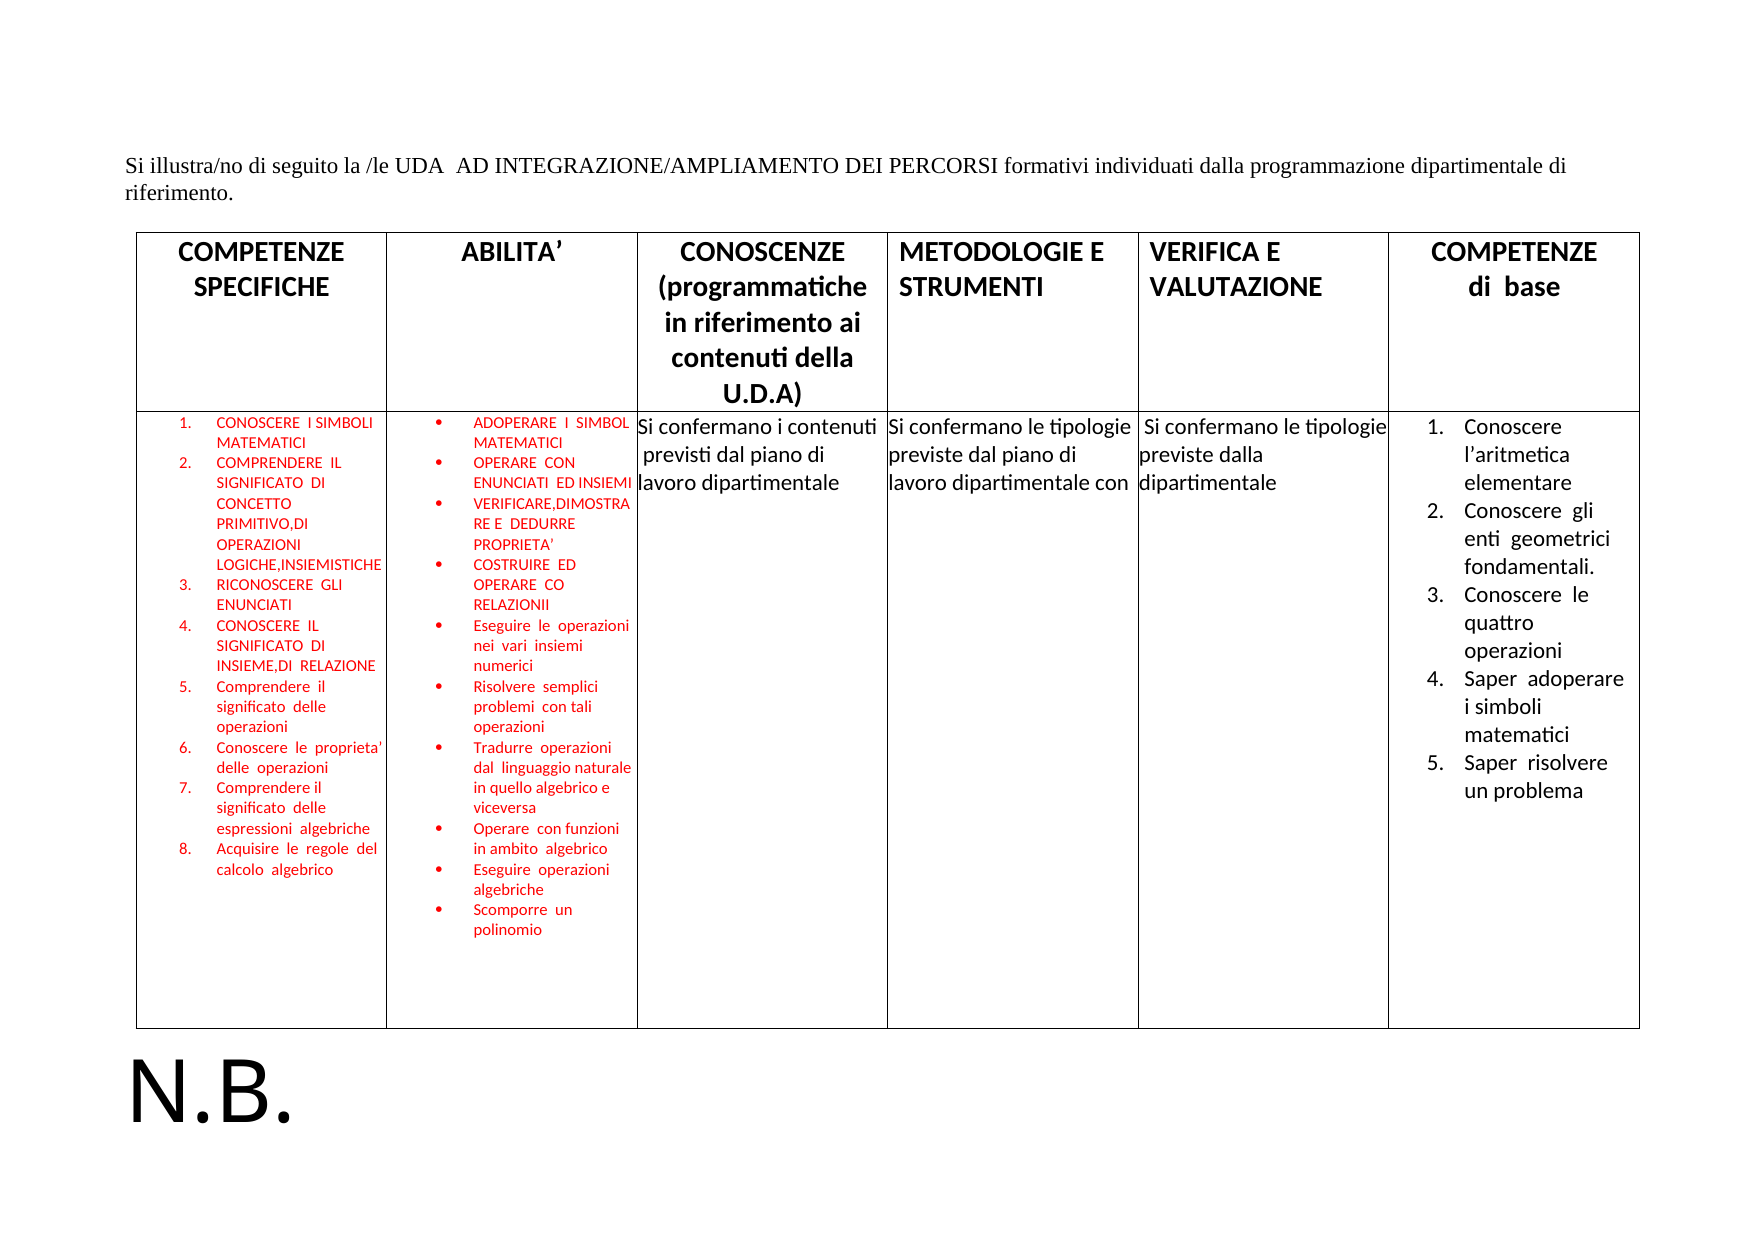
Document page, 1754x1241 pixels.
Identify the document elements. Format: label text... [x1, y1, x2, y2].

table_cell Conoscere l’aritmetica elementare Conoscere gli enti geometrici fondamentali. Conoscere le quattro operazioni Saper adoperare i simboli matematici Saper risolvere un problema [1389, 412, 1639, 1027]
table_header VERIFICA E VALUTAZIONE [1139, 233, 1388, 411]
table_cell Si confermano le tipologie previste dal piano di lavoro dipartimentale con [888, 412, 1138, 1027]
table_cell ADOPERARE I SIMBOL MATEMATICI OPERARE CON ENUNCIATI ED INSIEMI VERIFICARE,DIMOSTRARE E DEDURRE PROPRIETA’ COSTRUIRE ED OPERARE CO RELAZIONII Eseguire le operazioni nei vari insiemi numerici Risolvere semplici problemi con tali operazioni Tradurre operazioni dal linguaggio naturale in quello algebrico e viceversa Operare con funzioni in ambito algebrico Eseguire operazioni algebriche Scomporre un polinomio [387, 412, 637, 1027]
table_header COMPETENZE SPECIFICHE [137, 233, 386, 411]
table_header METODOLOGIE E STRUMENTI [888, 233, 1138, 411]
table_cell Si confermano i contenuti previsti dal piano di lavoro dipartimentale [638, 412, 887, 1027]
table_cell CONOSCERE I SIMBOLI MATEMATICI COMPRENDERE IL SIGNIFICATO DI CONCETTO PRIMITIVO,DI OPERAZIONI LOGICHE,INSIEMISTICHE RICONOSCERE GLI ENUNCIATI CONOSCERE IL SIGNIFICATO DI INSIEME,DI RELAZIONE Comprendere il significato delle operazioni Conoscere le proprieta’ delle operazioni Comprendere il significato delle espressioni algebriche Acquisire le regole del calcolo algebrico [137, 412, 386, 1027]
table_header CONOSCENZE (programmatiche in riferimento ai contenuti della U.D.A) [638, 233, 887, 411]
table_header COMPETENZE di base [1389, 233, 1639, 411]
text N.B. [125, 1028, 1652, 1148]
text Si illustra/no di seguito la /le UDA AD INTEGRAZIONE/AMPLIAMENTO DEI PERCORSI formativi individuati dalla programmazione dipartimentale di riferimento. [125, 152, 1652, 205]
table_header ABILITA’ [387, 233, 637, 411]
table_cell Si confermano le tipologie previste dalla dipartimentale [1139, 412, 1388, 1027]
